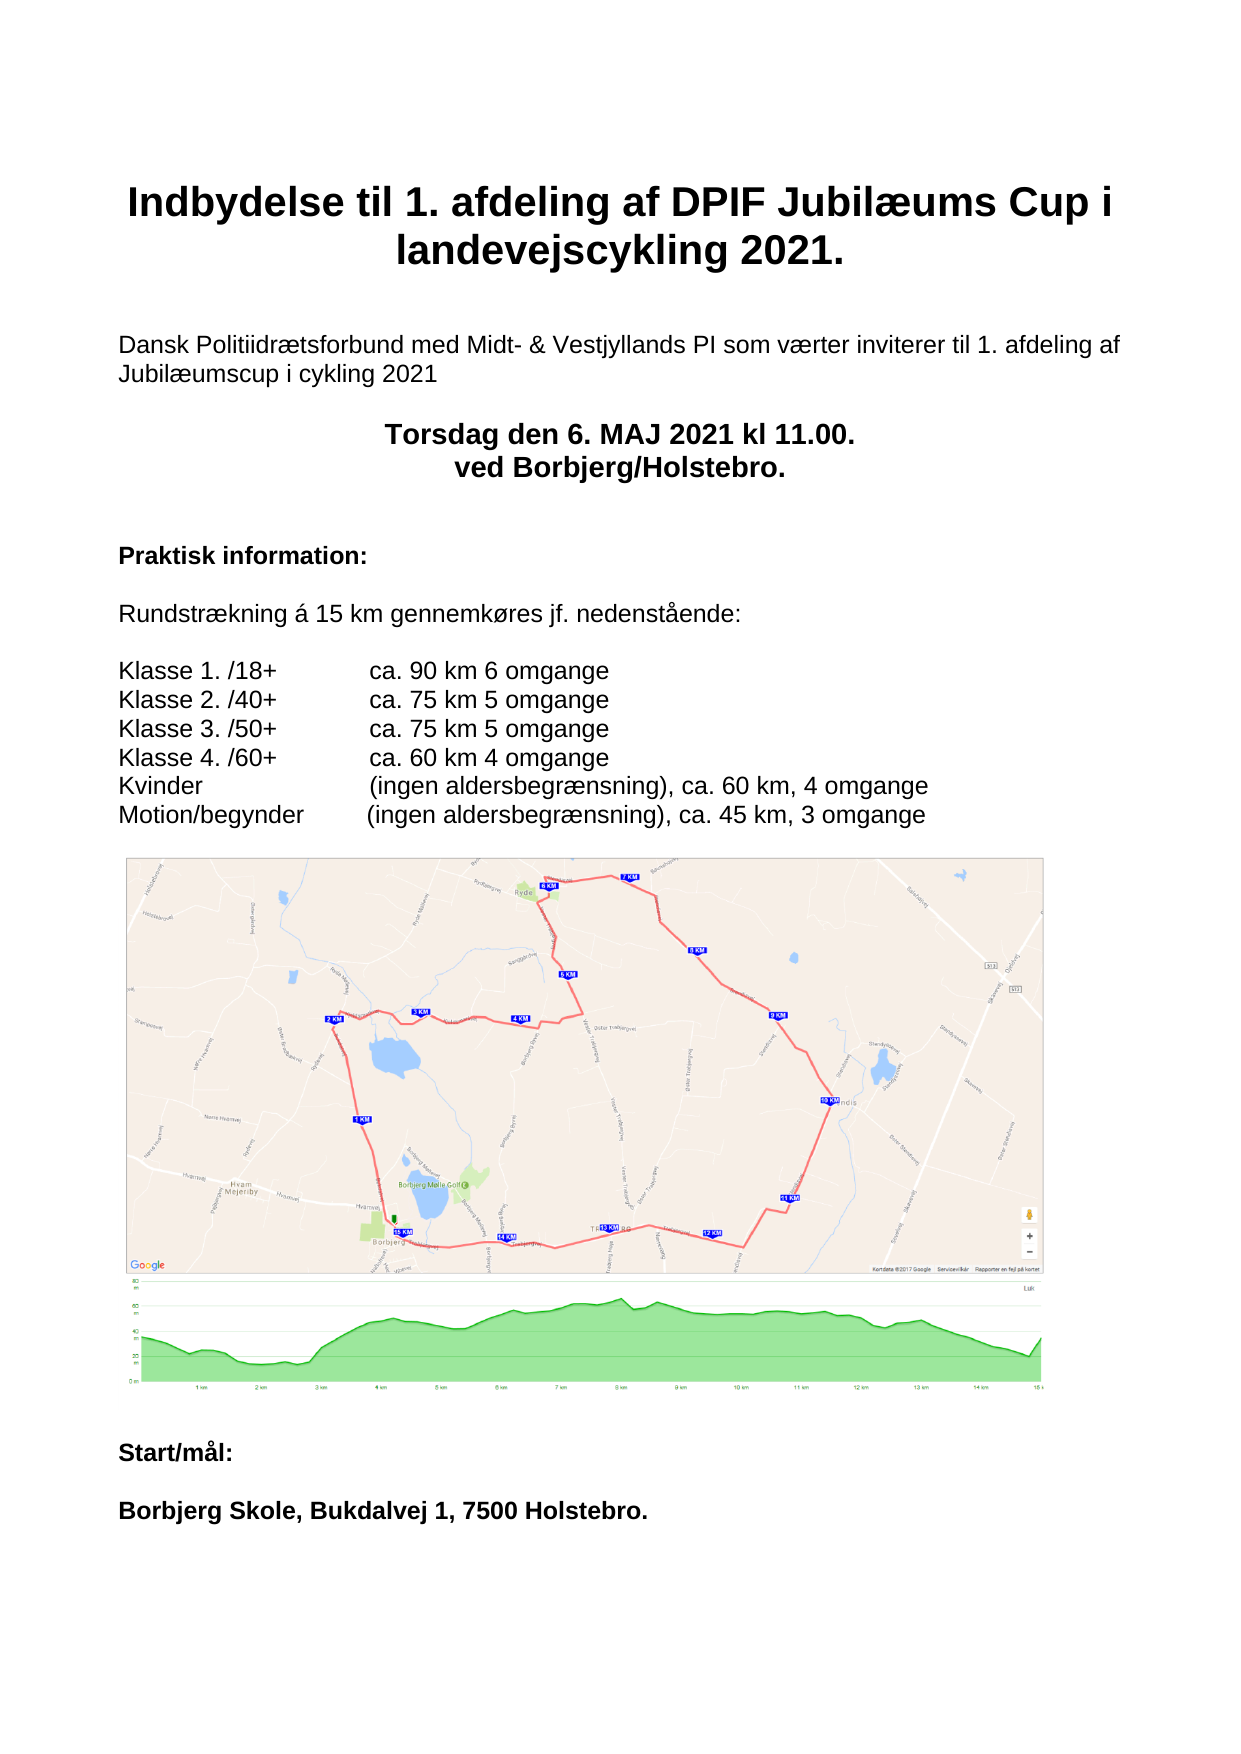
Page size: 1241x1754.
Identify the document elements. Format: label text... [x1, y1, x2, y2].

text ved Borbjerg/Holstebro. [118, 450, 1122, 484]
text Indbydelse til 1. afdeling af DPIF Jubilæums Cup i landevejscykling 2021. [118, 177, 1122, 273]
text Motion/begynder (ingen aldersbegrænsning), ca. 45 km, 3 omgange [118, 800, 1122, 829]
text Klasse 3. /50+ ca. 75 km 5 omgange [118, 714, 1122, 743]
text Klasse 2. /40+ ca. 75 km 5 omgange [118, 685, 1122, 714]
text Kvinder (ingen aldersbegrænsning), ca. 60 km, 4 omgange [118, 771, 1122, 800]
text Klasse 4. /60+ ca. 60 km 4 omgange [118, 743, 1122, 771]
picture [118, 857, 1048, 1410]
text Rundstrækning á 15 km gennemkøres jf. nedenstående: [118, 599, 1122, 628]
text Borbjerg Skole, Bukdalvej 1, 7500 Holstebro. [118, 1496, 1122, 1524]
list Dansk Politiidrætsforbund med Midt- & Vestjyllands PI som værter inviterer til 1. afdeling af Jubilæumscup i cykling 2021 [118, 331, 1122, 388]
text Praktisk information: [118, 541, 1122, 570]
text Torsdag den 6. MAJ 2021 kl 11.00. [118, 417, 1122, 450]
text Klasse 1. /18+ ca. 90 km 6 omgange [118, 656, 1122, 685]
text Start/mål: [118, 1438, 1122, 1467]
